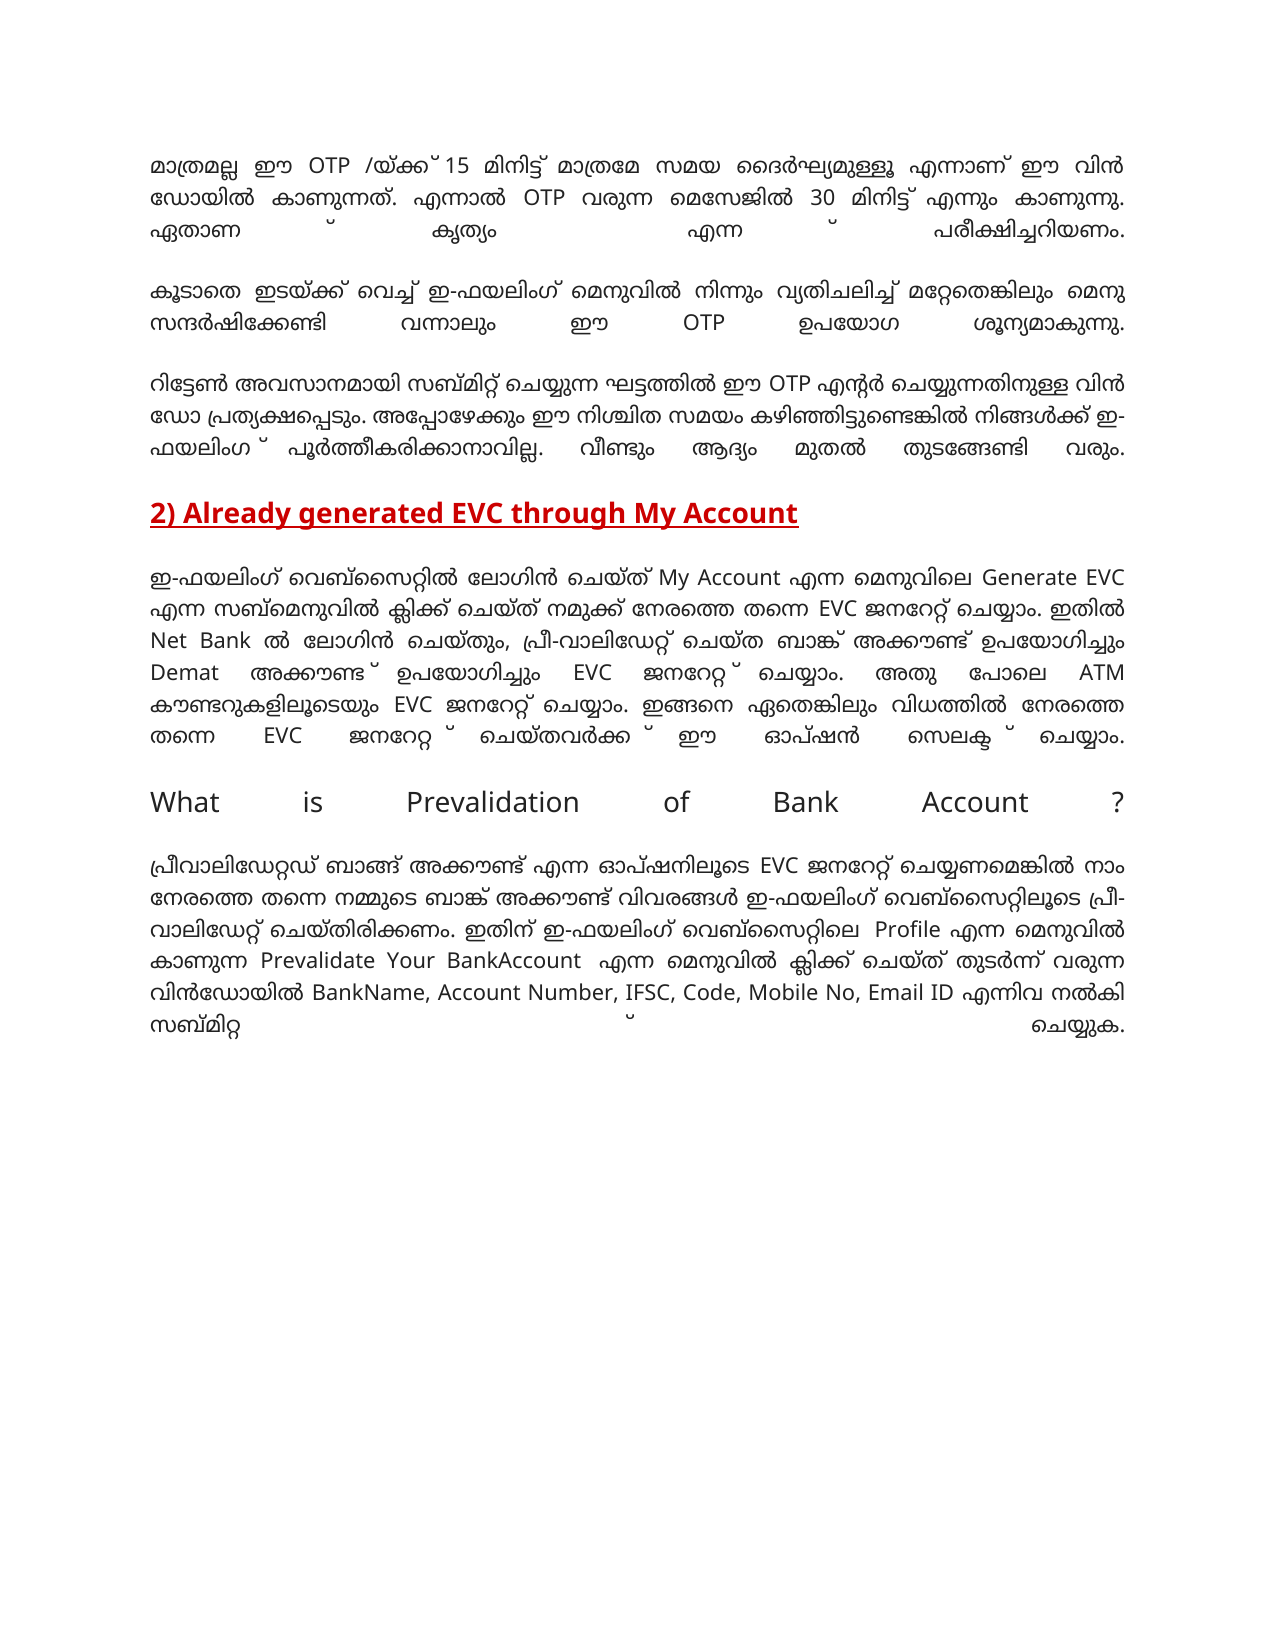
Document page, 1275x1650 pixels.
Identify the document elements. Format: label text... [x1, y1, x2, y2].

text ഇ-ഫയലിംഗ് വെബ്സൈറ്റില്‍ ലോഗിന്‍ ചെയ്ത് My Account എന്ന മെനുവിലെ Generate EVC എന്ന സബ്മെനുവില്‍ ക്ലിക്ക് ചെയ്ത് നമുക്ക് നേരത്തെ തന്നെ EVC ജനറേറ്റ് ചെയ്യാം. ഇതില്‍ Net Bank ല്‍ ലോഗിന്‍ ചെയ്തും, പ്രീ-വാലിഡേറ്റ് ചെയ്ത ബാങ്ക് അക്കൗണ്ട് ഉപയോഗിച്ചും Demat അക്കൗണ്ട് ഉപയോഗിച്ചും EVC ജനറേറ്റ് ചെയ്യാം. അതു പോലെ ATM കൗണ്ടറുകളിലൂടെയും EVC ജനറേറ്റ് ചെയ്യാം. ഇങ്ങനെ ഏതെങ്കിലും വിധത്തില്‍ നേരത്തെ തന്നെ EVC ജനറേറ്റ് ചെയ്തവര്‍ക്ക് ഈ ഓപ്ഷന്‍ സെലക്ട് ചെയ്യാം. What is Prevalidation of Bank Account ? പ്രീവാലിഡേറ്റഡ് ബാങ്ങ് അക്കൗണ്ട് എന്ന ഓപ്ഷനിലൂടെ EVC ജനറേറ്റ് ചെയ്യണമെങ്കില്‍ നാം നേരത്തെ തന്നെ നമ്മുടെ ബാങ്ക് അക്കൗണ്ട് വിവരങ്ങള്‍ ഇ-ഫയലിംഗ് വെബ്സൈറ്റിലൂടെ പ്രീ-വാലിഡേറ്റ് ചെയ്തിരിക്കണം. ഇതിന് ഇ-ഫയലിംഗ് വെബ്സൈറ്റിലെ Profile എന്ന മെനുവില്‍ കാണുന്ന Prevalidate Your BankAccount എന്ന മെനുവില്‍ ക്ലിക്ക് ചെയ്ത് തുടര്‍ന്ന് വരുന്ന വിന്‍ഡോയില്‍ BankName, Account Number, IFSC, Code, Mobile No, Email ID എന്നിവ നല്‍കി സബ്മിറ്റ് ചെയ്യുക. [150, 532, 1125, 1069]
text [150, 150, 1125, 532]
